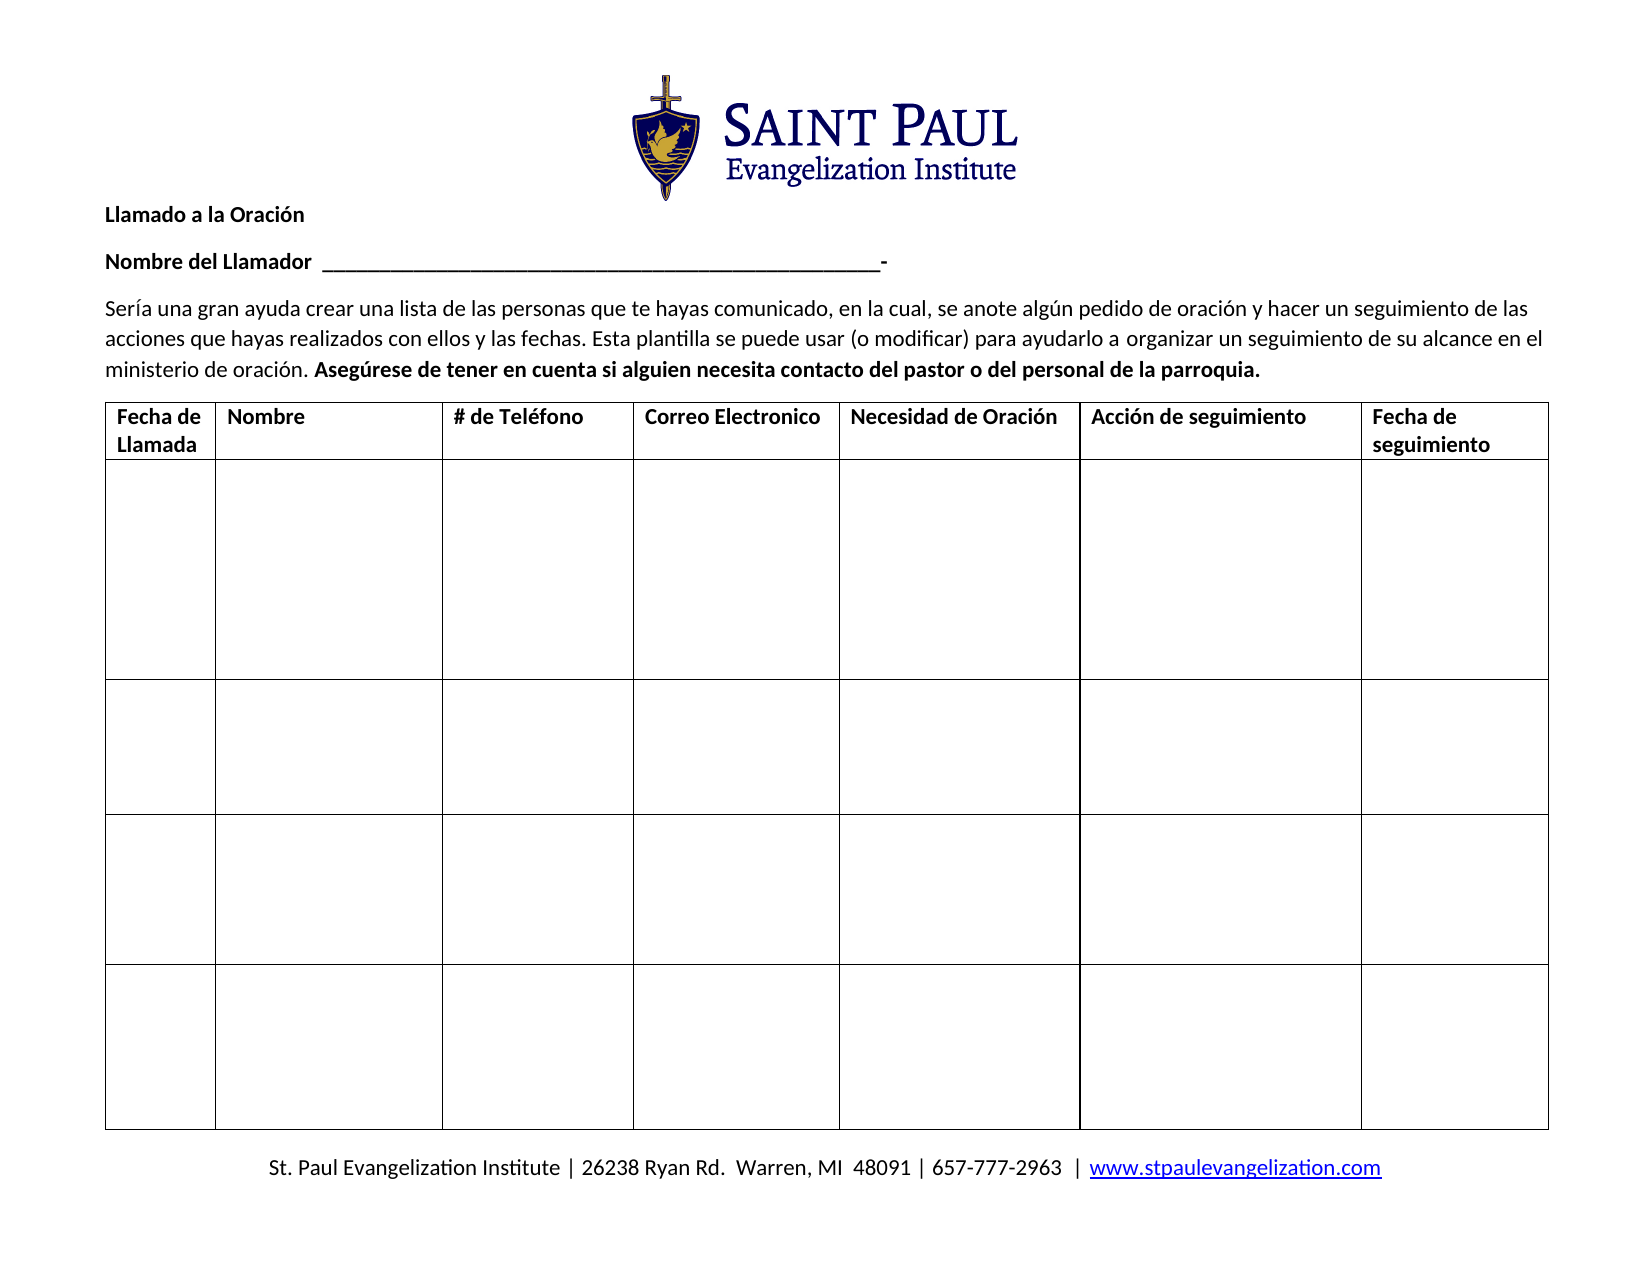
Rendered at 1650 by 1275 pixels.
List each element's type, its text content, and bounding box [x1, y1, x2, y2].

table_cell [216, 965, 442, 1129]
table_cell [1362, 460, 1548, 679]
table_cell [106, 965, 215, 1129]
picture [632, 75, 1018, 201]
text Llamado a la Oración [105, 201, 1545, 228]
table_cell [216, 460, 442, 679]
table_cell [634, 965, 839, 1129]
table_header # de Teléfono [443, 403, 633, 459]
table_header Correo Electronico [634, 403, 839, 459]
table_cell [1081, 460, 1361, 679]
table_cell [1081, 815, 1361, 964]
table_cell [1362, 680, 1548, 814]
table_cell [216, 815, 442, 964]
table_cell [634, 815, 839, 964]
table_cell [840, 965, 1079, 1129]
table_header Fecha de Llamada [106, 403, 215, 459]
text Sería una gran ayuda crear una lista de las personas que te hayas comunicado, en la cual, se anote algún pedido de oración y hacer un seguimiento de las acciones que hayas realizados con ellos y las fechas. Esta plantilla se puede usar (o modificar) para ayudarlo a organizar un seguimiento de su alcance en el ministerio de oración. Asegúrese de tener en cuenta si alguien necesita contacto del pastor o del personal de la parroquia. [105, 294, 1545, 383]
table_cell [1081, 965, 1361, 1129]
table_header Necesidad de Oración [840, 403, 1079, 459]
table_cell [1362, 965, 1548, 1129]
table_header Fecha de seguimiento [1362, 403, 1548, 459]
table_cell [840, 680, 1079, 814]
table_cell [840, 460, 1079, 679]
table_cell [443, 460, 633, 679]
text Nombre del Llamador _________________________________________________- [105, 247, 1545, 275]
table_cell [106, 815, 215, 964]
table_cell [443, 680, 633, 814]
table_cell [634, 460, 839, 679]
table_cell [443, 965, 633, 1129]
table_cell [216, 680, 442, 814]
table_header Acción de seguimiento [1081, 403, 1361, 459]
table_cell [443, 815, 633, 964]
table_header Nombre [216, 403, 442, 459]
table_cell [840, 815, 1079, 964]
table_cell [634, 680, 839, 814]
table_cell [1081, 680, 1361, 814]
table_cell [106, 680, 215, 814]
table_cell [106, 460, 215, 679]
table_cell [1362, 815, 1548, 964]
